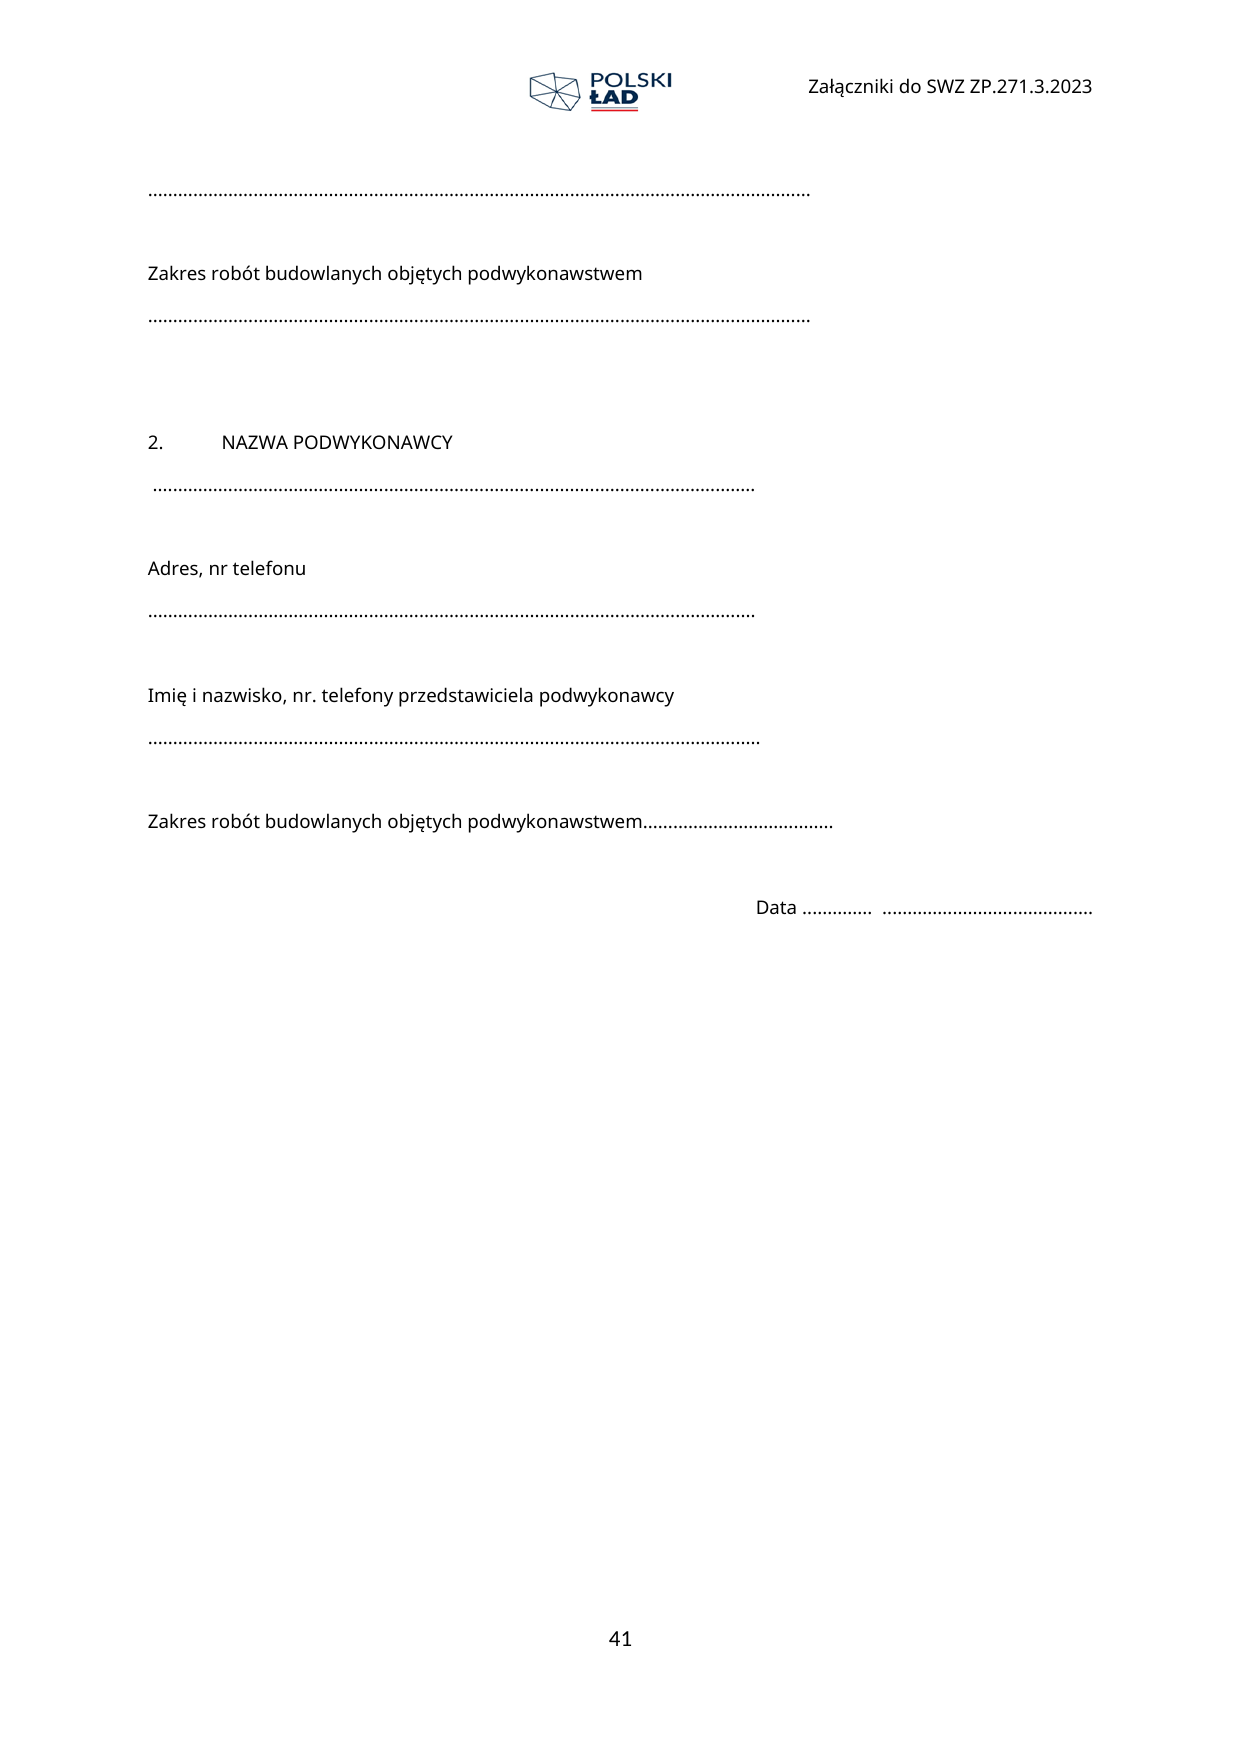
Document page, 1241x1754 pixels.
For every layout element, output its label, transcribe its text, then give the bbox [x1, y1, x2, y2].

text .................................................................................................................................... [148, 176, 1092, 201]
text Zakres robót budowlanych objętych podwykonawstwem...................................... [148, 809, 1092, 834]
text Data .............. .......................................... [148, 894, 1092, 920]
text ........................................................................................................................ [148, 471, 1092, 497]
text ......................................................................................................................... [148, 598, 1092, 623]
text .......................................................................................................................... [148, 724, 1092, 750]
text Imię i nazwisko, nr. telefony przedstawiciela podwykonawcy [148, 682, 1092, 708]
text Zakres robót budowlanych objętych podwykonawstwem [148, 260, 1092, 286]
picture [482, 6, 721, 176]
text Adres, nr telefonu [148, 556, 1092, 581]
text .................................................................................................................................... [148, 302, 1092, 328]
text 2. NAZWA PODWYKONAWCY [148, 429, 1092, 454]
